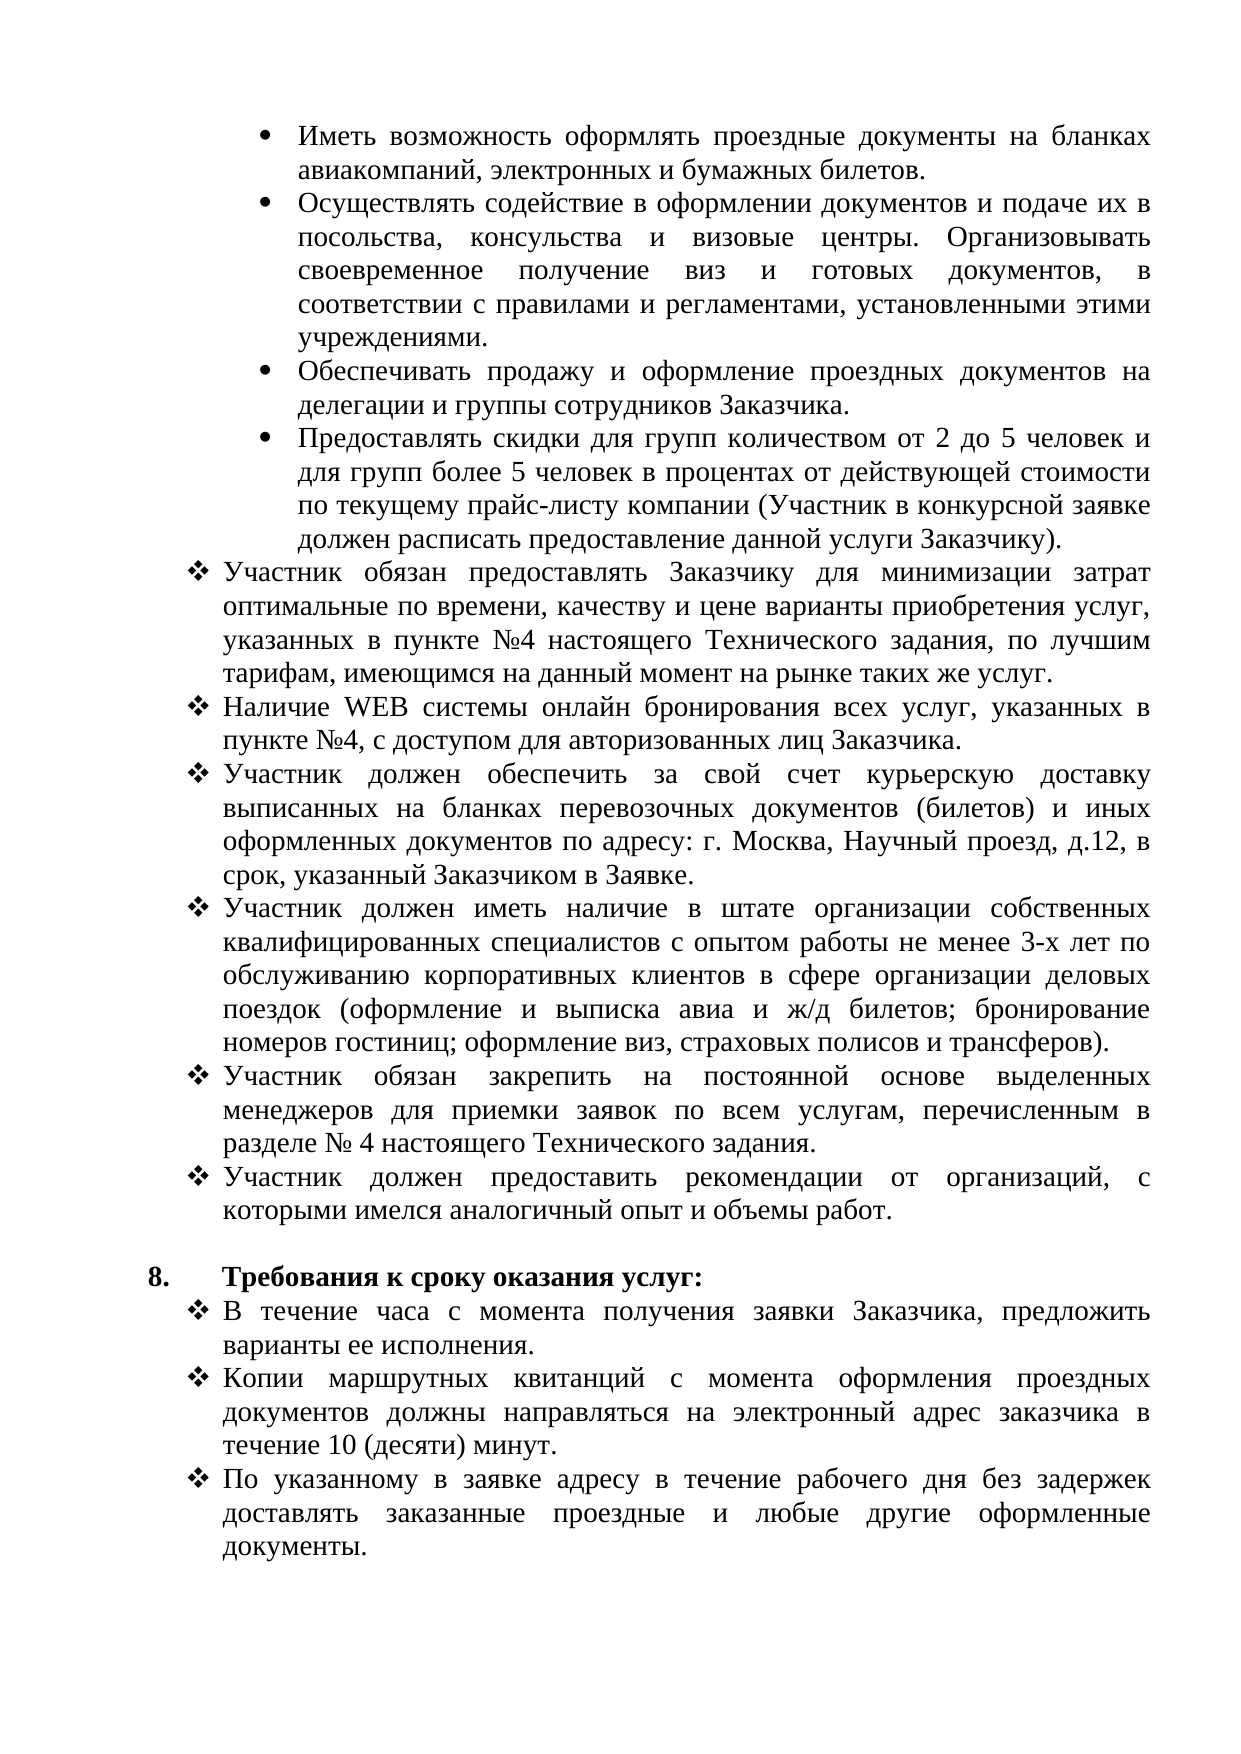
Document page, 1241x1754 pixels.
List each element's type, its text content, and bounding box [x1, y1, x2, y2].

list В течение часа с момента получения заявки Заказчика, предложить варианты ее исполнения. [185, 1293, 1152, 1360]
list Участник обязан предоставлять Заказчику для минимизации затрат оптимальные по времени, качеству и цене варианты приобретения услуг, указанных в пункте №4 настоящего Технического задания, по лучшим тарифам, имеющимся на данный момент на рынке таких же услуг. [185, 554, 1152, 689]
list Осуществлять содействие в оформлении документов и подаче их в посольства, консульства и визовые центры. Организовывать своевременное получение виз и готовых документов, в соответствии с правилами и регламентами, установленными этими учреждениями. [260, 185, 1152, 353]
list Участник обязан закрепить на постоянной основе выделенных менеджеров для приемки заявок по всем услугам, перечисленным в разделе № 4 настоящего Технического задания. [185, 1058, 1152, 1159]
list Требования к сроку оказания услуг: [148, 1259, 1152, 1293]
list Участник должен иметь наличие в штате организации собственных квалифицированных специалистов с опытом работы не менее 3-х лет по обслуживанию корпоративных клиентов в сфере организации деловых поездок (оформление и выписка авиа и ж/д билетов; бронирование номеров гостиниц; оформление виз, страховых полисов и трансферов). [185, 890, 1152, 1058]
list Участник должен обеспечить за свой счет курьерскую доставку выписанных на бланках перевозочных документов (билетов) и иных оформленных документов по адресу: г. Москва, Научный проезд, д.12, в срок, указанный Заказчиком в Заявке. [185, 756, 1152, 890]
list Наличие WEB системы онлайн бронирования всех услуг, указанных в пункте №4, с доступом для авторизованных лиц Заказчика. [185, 689, 1152, 756]
list Обеспечивать продажу и оформление проездных документов на делегации и группы сотрудников Заказчика. [260, 353, 1152, 420]
list По указанному в заявке адресу в течение рабочего дня без задержек доставлять заказанные проездные и любые другие оформленные документы. [185, 1461, 1152, 1562]
list Иметь возможность оформлять проездные документы на бланках авиакомпаний, электронных и бумажных билетов. [260, 118, 1152, 185]
list Предоставлять скидки для групп количеством от 2 до 5 человек и для групп более 5 человек в процентах от действующей стоимости по текущему прайс-листу компании (Участник в конкурсной заявке должен расписать предоставление данной услуги Заказчику). [260, 420, 1152, 554]
list Участник должен предоставить рекомендации от организаций, с которыми имелся аналогичный опыт и объемы работ. [185, 1159, 1152, 1226]
list Копии маршрутных квитанций с момента оформления проездных документов должны направляться на электронный адрес заказчика в течение 10 (десяти) минут. [185, 1360, 1152, 1461]
